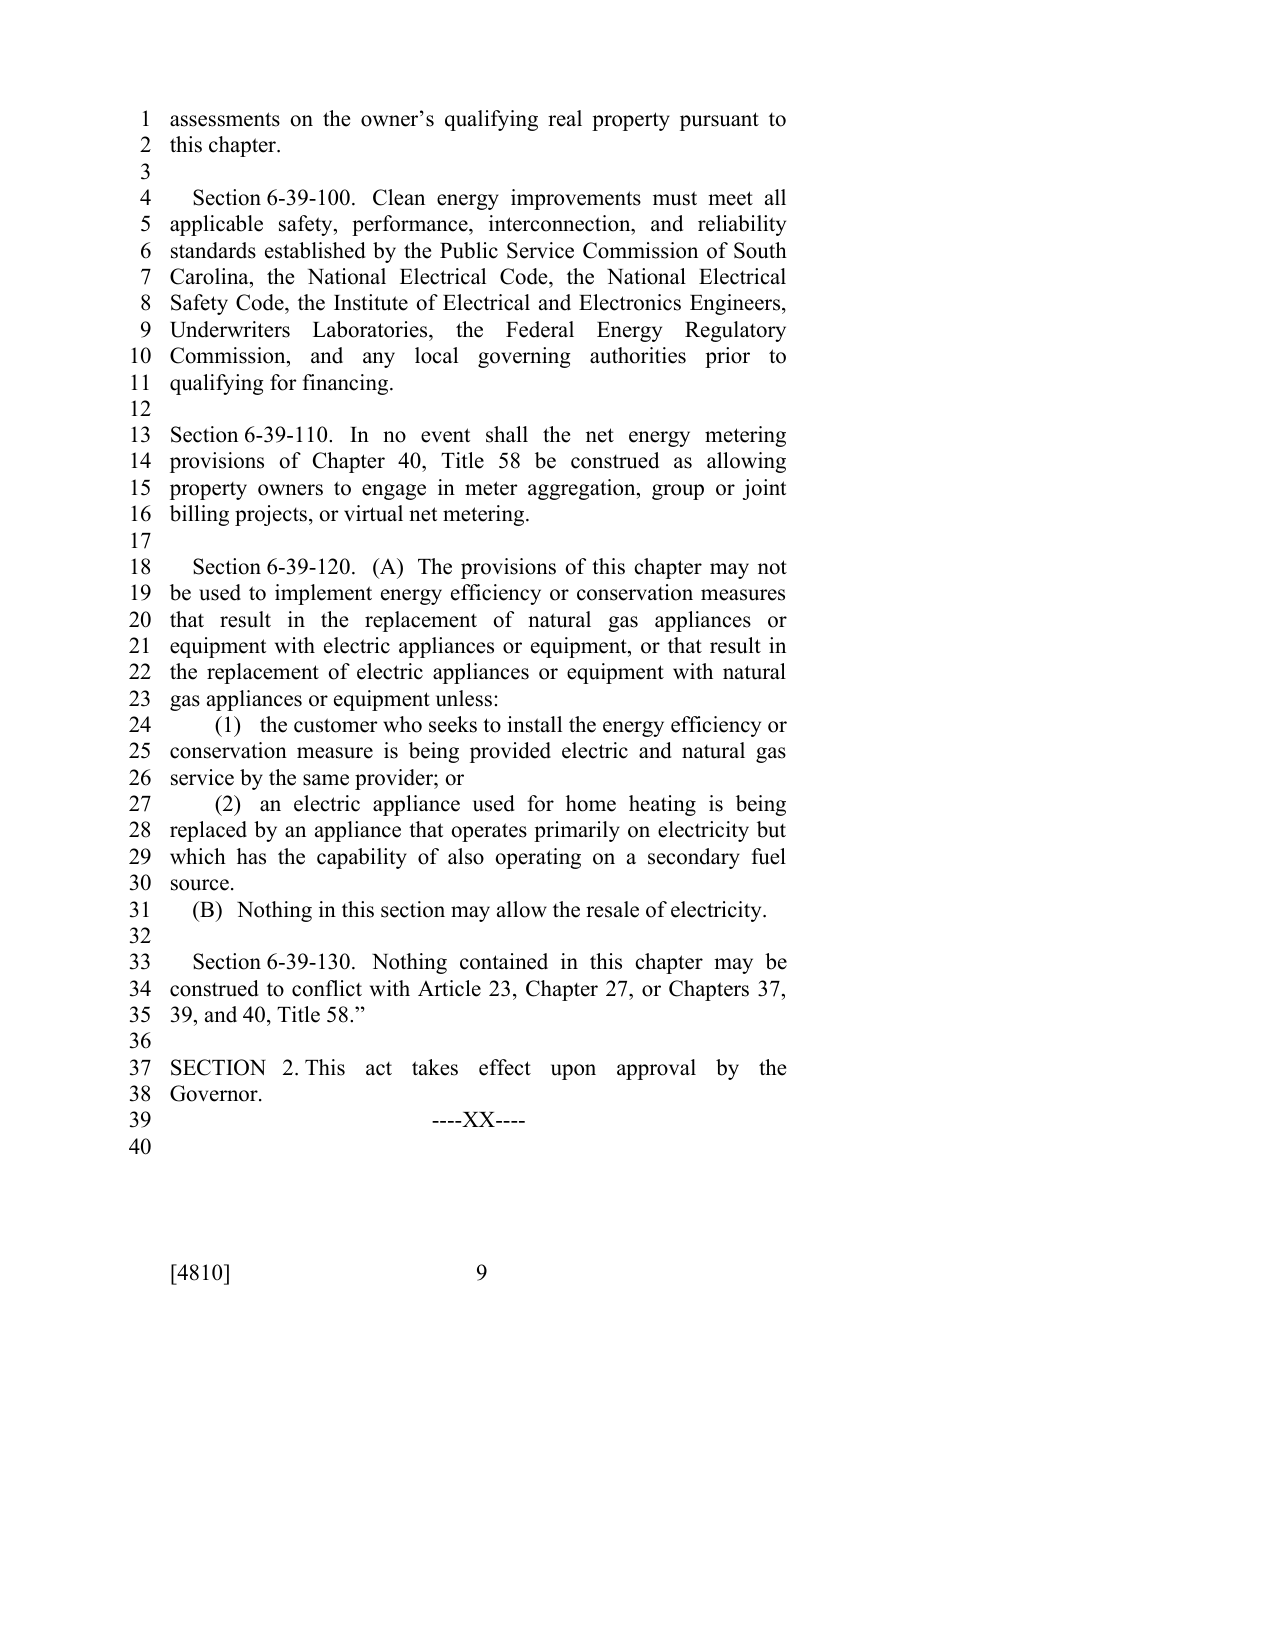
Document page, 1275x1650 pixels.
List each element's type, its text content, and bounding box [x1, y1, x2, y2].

text ----XX---- [169, 1106, 787, 1133]
text (1) the customer who seeks to install the energy efficiency or conservation measure is being provided electric and natural gas service by the same provider; or [169, 711, 787, 790]
text Section 6-39-120. (A) The provisions of this chapter may not be used to implement energy efficiency or conservation measures that result in the replacement of natural gas appliances or equipment with electric appliances or equipment, or that result in the replacement of electric appliances or equipment with natural gas appliances or equipment unless: [169, 553, 787, 711]
text Section 6-39-100. Clean energy improvements must meet all applicable safety, performance, interconnection, and reliability standards established by the Public Service Commission of South Carolina, the National Electrical Code, the National Electrical Safety Code, the Institute of Electrical and Electronics Engineers, Underwriters Laboratories, the Federal Energy Regulatory Commission, and any local governing authorities prior to qualifying for financing. [169, 184, 787, 395]
text (B) Nothing in this section may allow the resale of electricity. [169, 896, 787, 922]
text Section 6-39-110. In no event shall the net energy metering provisions of Chapter 40, Title 58 be construed as allowing property owners to engage in meter aggregation, group or joint billing projects, or virtual net metering. [169, 421, 787, 527]
text Section 6-39-130. Nothing contained in this chapter may be construed to conflict with Article 23, Chapter 27, or Chapters 37, 39, and 40, Title 58.” [169, 948, 787, 1027]
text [169, 105, 787, 158]
text SECTION 2. This act takes effect upon approval by the Governor. [169, 1054, 787, 1106]
text (2) an electric appliance used for home heating is being replaced by an appliance that operates primarily on electricity but which has the capability of also operating on a secondary fuel source. [169, 790, 787, 896]
